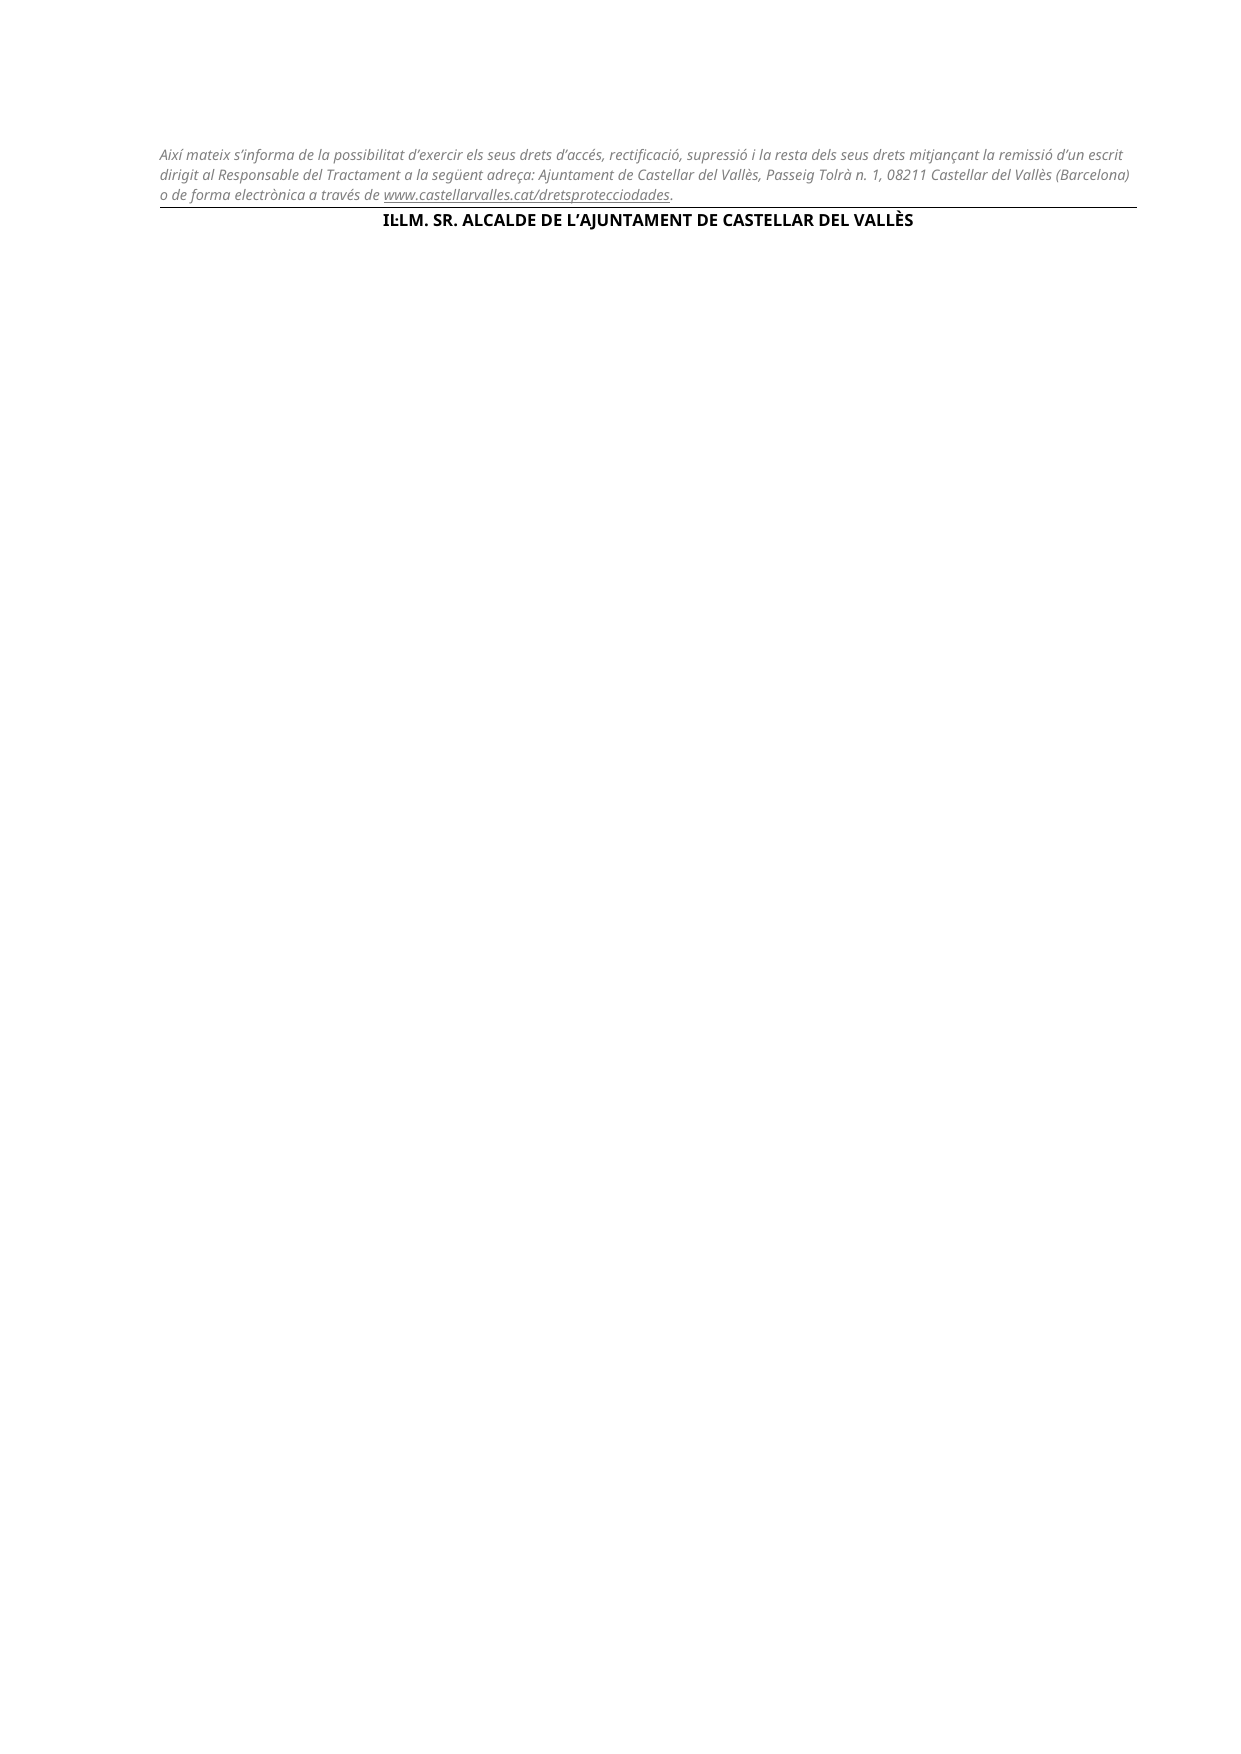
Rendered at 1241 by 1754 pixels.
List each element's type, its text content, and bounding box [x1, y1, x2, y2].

title IL·LM. SR. ALCALDE DE L’AJUNTAMENT DE CASTELLAR DEL VALLÈS [159, 208, 1137, 231]
text Així mateix s’informa de la possibilitat d’exercir els seus drets d’accés, rectificació, supressió i la resta dels seus drets mitjançant la remissió d’un escrit dirigit al Responsable del Tractament a la següent adreça: Ajuntament de Castellar del Vallès, Passeig Tolrà n. 1, 08211 Castellar del Vallès (Barcelona) o de forma electrònica a través de www.castellarvalles.cat/dretsprotecciodades. [159, 145, 1137, 208]
